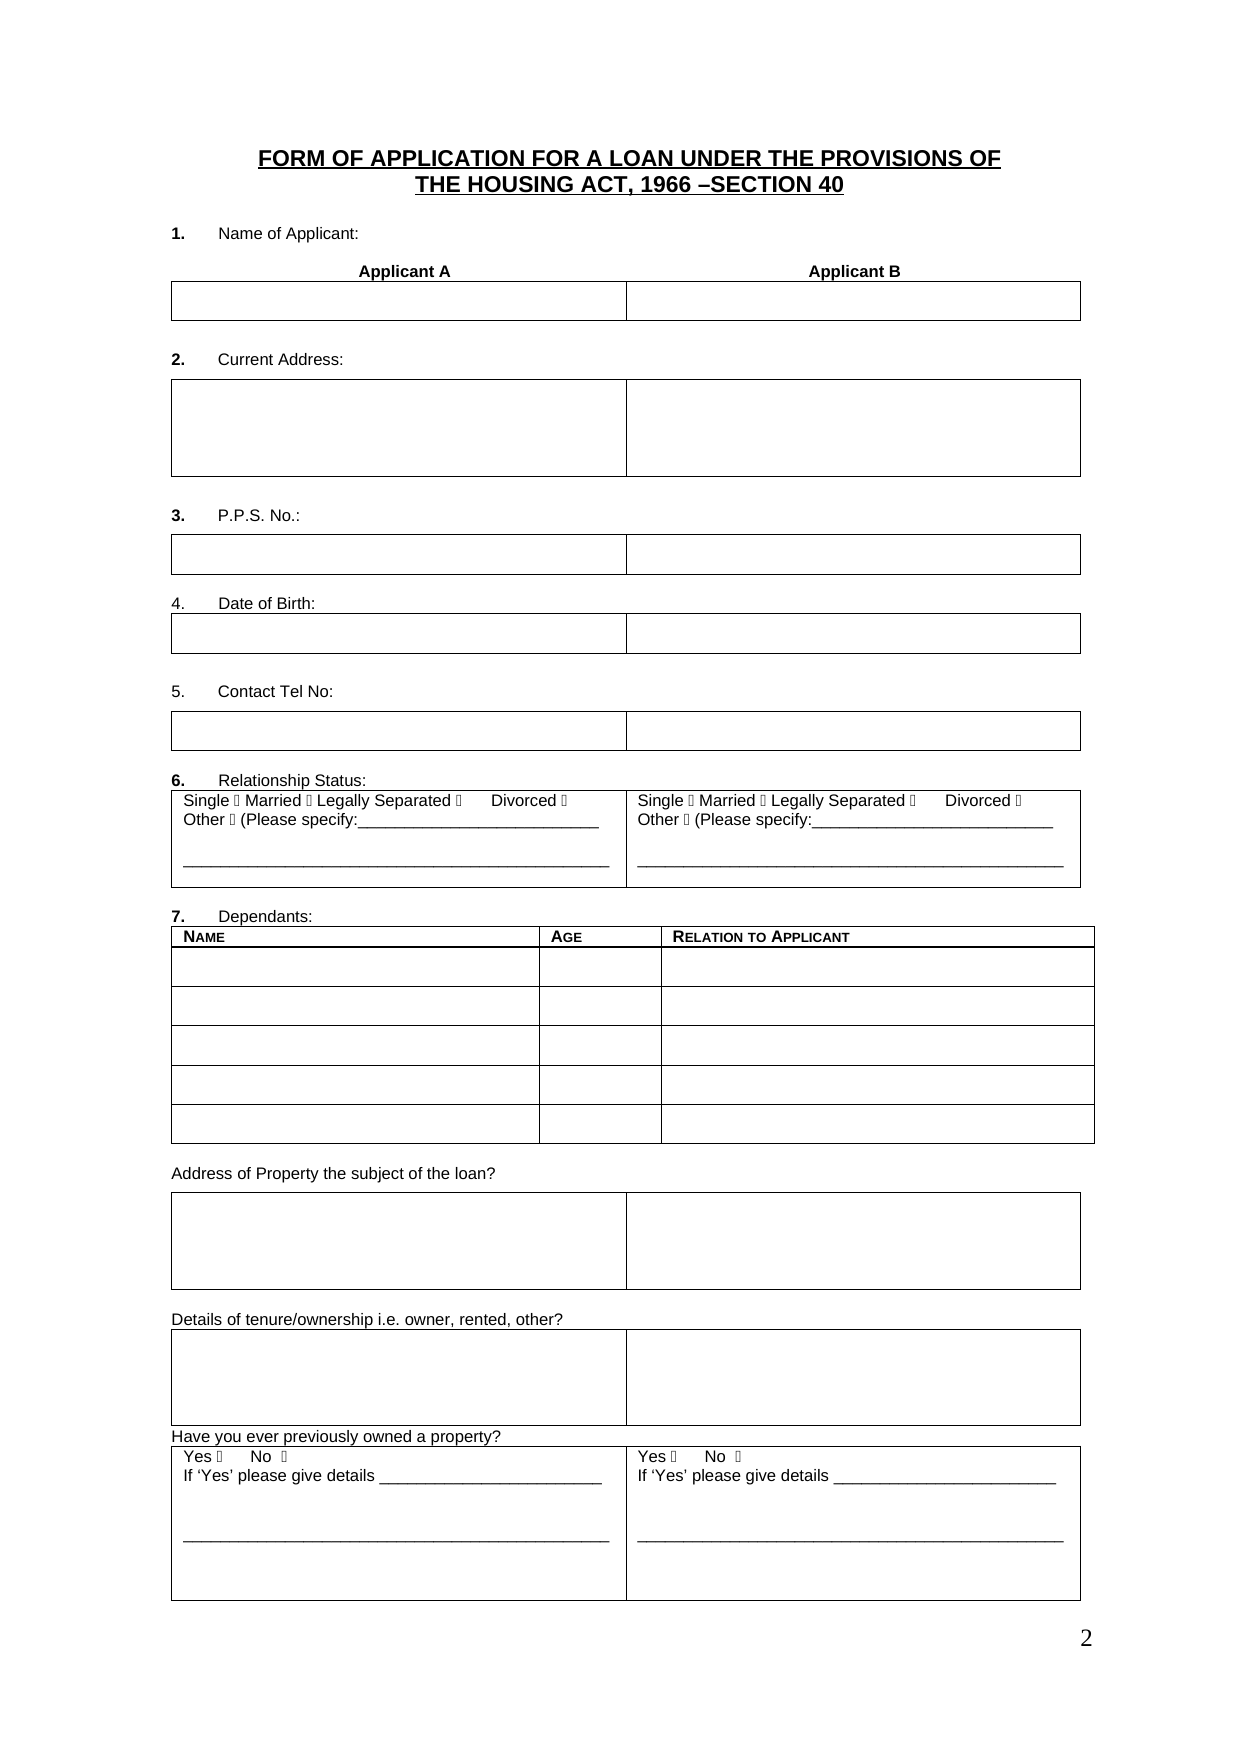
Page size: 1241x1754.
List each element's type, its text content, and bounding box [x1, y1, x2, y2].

table_header [172, 614, 626, 652]
table_header Yes No If ‘Yes’ please give details ________________________ ______________________________________________ [172, 1447, 626, 1600]
text THE HOUSING ACT, 1966 –SECTION 40 [171, 171, 1088, 197]
table_cell [172, 948, 539, 986]
table_header Name [172, 927, 539, 946]
text 3. P.P.S. No.: [171, 506, 1088, 525]
table_header [172, 282, 626, 320]
table_cell [662, 1066, 1094, 1104]
text 1. Name of Applicant: [171, 223, 1088, 243]
text 6. Relationship Status: [171, 771, 1088, 790]
text 2. Current Address: [171, 350, 1088, 369]
table_cell [662, 1105, 1094, 1143]
table_cell [540, 1105, 661, 1143]
table_header Single Married Legally Separated Divorced Other (Please specify:__________________________ ______________________________________________ [627, 791, 1080, 887]
table_header [172, 712, 626, 750]
table_header Yes No If ‘Yes’ please give details ________________________ ______________________________________________ [627, 1447, 1080, 1600]
table_cell [540, 987, 661, 1025]
table_header Age [540, 927, 661, 946]
table_cell [540, 1026, 661, 1064]
table_header [627, 712, 1080, 750]
table_cell [172, 1066, 539, 1104]
table_cell [662, 1026, 1094, 1064]
table_header Relation to Applicant [662, 927, 1094, 946]
text Applicant A Applicant B [171, 262, 1088, 281]
table_header [627, 380, 1080, 476]
text Address of Property the subject of the loan? [171, 1163, 1088, 1183]
text FORM OF APPLICATION FOR A LOAN UNDER THE PROVISIONS OF [171, 144, 1088, 171]
text 4. Date of Birth: [171, 594, 1088, 613]
table_cell [540, 948, 661, 986]
text 5. Contact Tel No: [171, 682, 1088, 701]
table_cell [662, 987, 1094, 1025]
table_header [172, 1193, 626, 1289]
table_header [627, 614, 1080, 652]
table_cell [662, 948, 1094, 986]
text 7. Dependants: [171, 907, 1088, 926]
table_header [172, 535, 626, 574]
table_header [627, 1330, 1080, 1425]
table_cell [540, 1066, 661, 1104]
table_cell [172, 1026, 539, 1064]
table_header [627, 535, 1080, 574]
table_header [172, 380, 626, 476]
text Have you ever previously owned a property? [171, 1426, 1088, 1446]
table_header [172, 1330, 626, 1425]
table_cell [172, 987, 539, 1025]
table_cell [172, 1105, 539, 1143]
table_header Single Married Legally Separated Divorced Other (Please specify:__________________________ ______________________________________________ [172, 791, 626, 887]
table_header [627, 1193, 1080, 1289]
text Details of tenure/ownership i.e. owner, rented, other? [59, 1309, 1240, 1328]
table_header [627, 282, 1080, 320]
